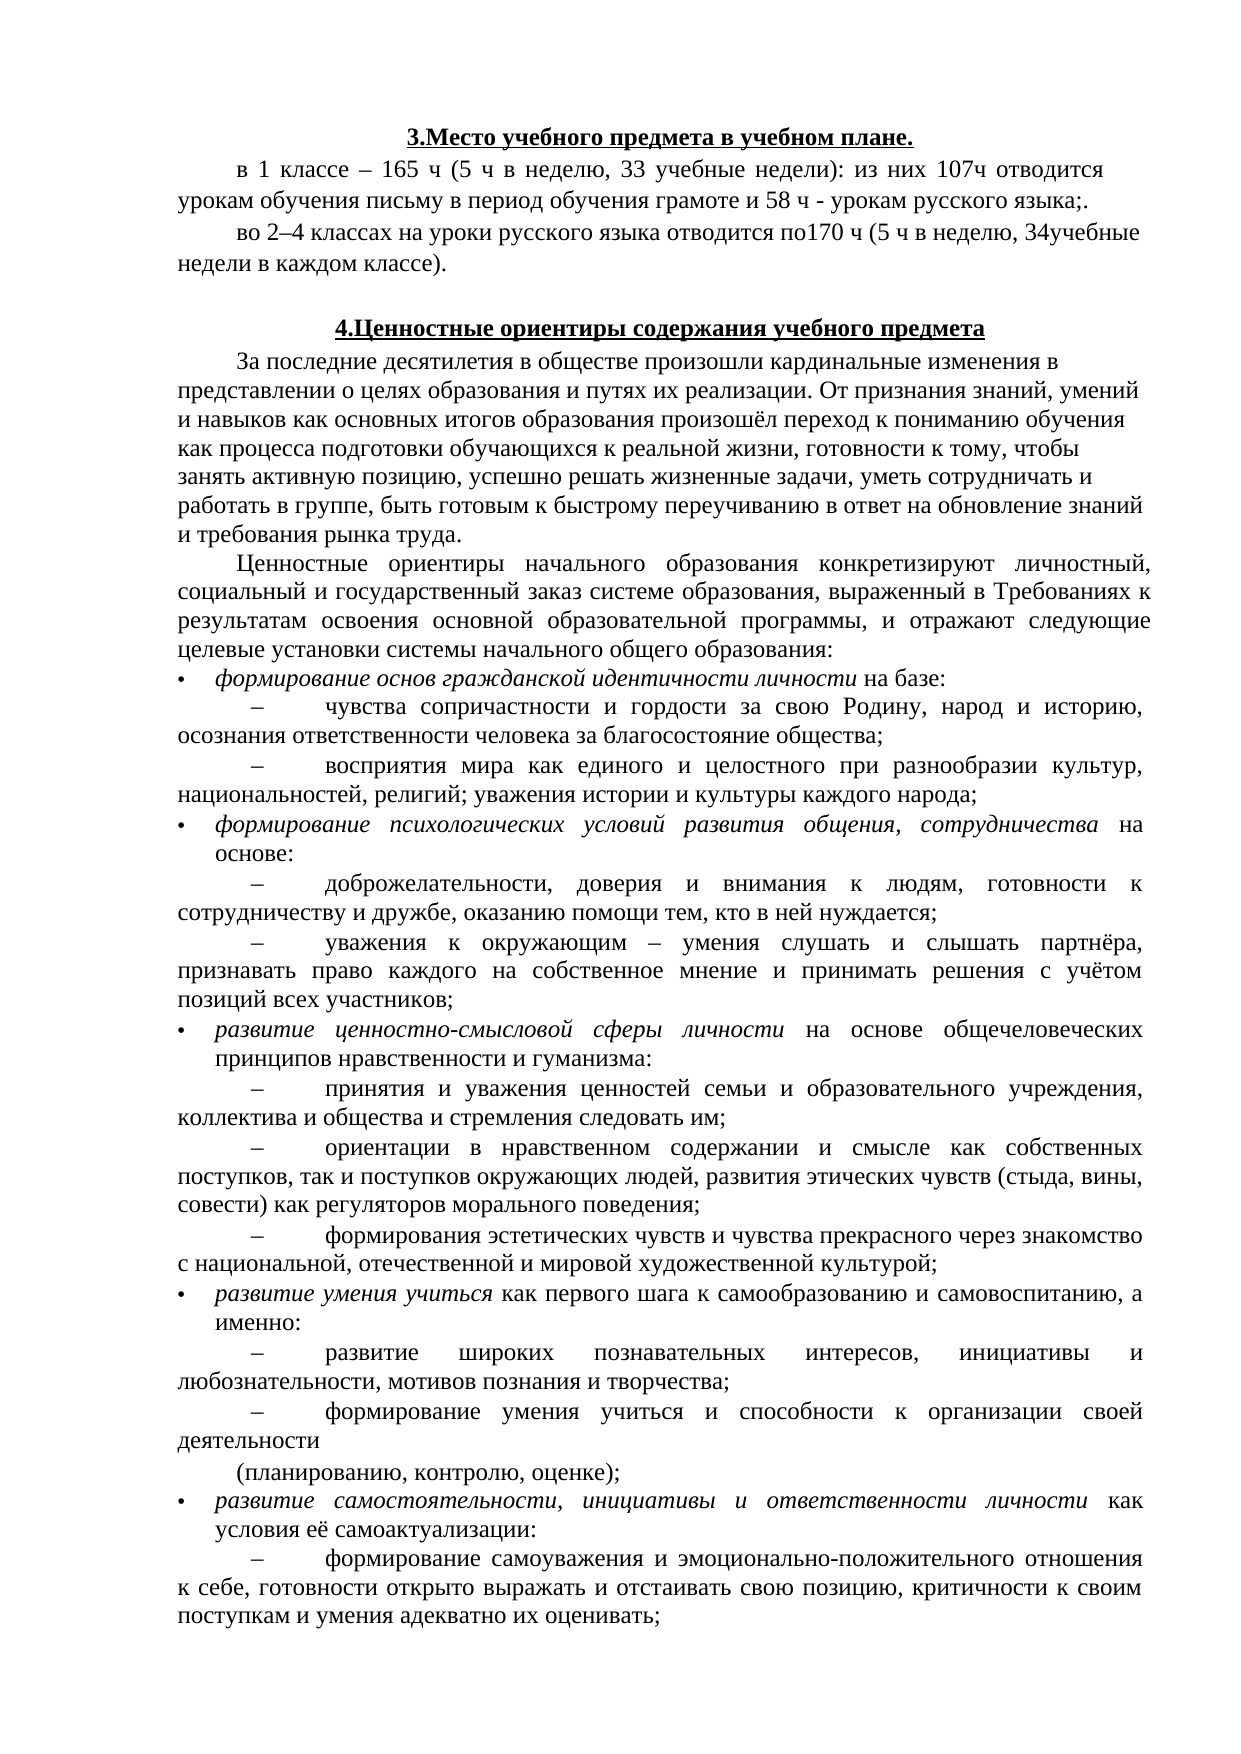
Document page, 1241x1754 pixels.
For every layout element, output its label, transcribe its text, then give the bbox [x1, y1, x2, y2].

text (планированию, контролю, оценке); [177, 1457, 1143, 1485]
list доброжелательности, доверия и внимания к людям, готовности к сотрудничеству и дружбе, оказанию помощи тем, кто в ней нуждается; [177, 868, 1143, 925]
list формирование умения учиться и способности к организации своей деятельности [177, 1396, 1143, 1454]
list развитие ценностно-смысловой сферы личности на основе общечеловеческих принципов нравственности и гуманизма: [177, 1014, 1143, 1072]
text За последние десятилетия в обществе произошли кардинальные изменения в представлении о целях образования и путях их реализации. От признания знаний, умений и навыков как основных итогов образования произошёл переход к пониманию обучения как процесса подготовки обучающихся к реальной жизни, готовности к тому, чтобы занять активную позицию, успешно решать жизненные задачи, уметь сотрудничать и работать в группе, быть готовым к быстрому переучиванию в ответ на обновление знаний и требования рынка труда. [177, 346, 1152, 548]
list чувства сопричастности и гордости за свою Родину, народ и историю, осознания ответственности человека за благосостояние общества; [177, 691, 1143, 749]
list формирование основ гражданской идентичности личности на базе: [177, 663, 1143, 691]
list формирование психологических условий развития общения, сотрудничества на основе: [177, 809, 1143, 867]
list формирование самоуважения и эмоционально-положительного отношения к себе, готовности открыто выражать и отстаивать свою позицию, критичности к своим поступкам и умения адекватно их оценивать; [177, 1543, 1143, 1629]
text 3.Место учебного предмета в учебном плане. [177, 122, 1143, 150]
text 4.Ценностные ориентиры содержания учебного предмета [177, 313, 1143, 342]
list ориентации в нравственном содержании и смысле как собственных поступков, так и поступков окружающих людей, развития этических чувств (стыда, вины, совести) как регуляторов морального поведения; [177, 1132, 1143, 1218]
list развитие самостоятельности, инициативы и ответственности личности как условия её самоактуализации: [177, 1485, 1143, 1543]
list уважения к окружающим – умения слушать и слышать партнёра, признавать право каждого на собственное мнение и принимать решения с учётом позиций всех участников; [177, 927, 1143, 1013]
list принятия и уважения ценностей семьи и образовательного учреждения, коллектива и общества и стремления следовать им; [177, 1073, 1143, 1131]
text Ценностные ориентиры начального образования конкретизируют личностный, социальный и государственный заказ системе образования, выраженный в Требованиях к результатам освоения основной образовательной программы, и отражают следующие целевые установки системы начального общего образования: [177, 548, 1152, 663]
text во 2–4 классах на уроки русского языка отводится по170 ч (5 ч в неделю, 34учебные недели в каждом классе). [177, 217, 1143, 276]
list формирования эстетических чувств и чувства прекрасного через знакомство с национальной, отечественной и мировой художественной культурой; [177, 1220, 1143, 1277]
list развитие широких познавательных интересов, инициативы и любознательности, мотивов познания и творчества; [177, 1337, 1143, 1395]
list развитие умения учиться как первого шага к самообразованию и самовоспитанию, а именно: [177, 1278, 1143, 1336]
text в 1 классе – 165 ч (5 ч в неделю, 33 учебные недели): из них 107ч отводится урокам обучения письму в период обучения грамоте и 58 ч - урокам русского языка;. [177, 154, 1104, 214]
list восприятия мира как единого и целостного при разнообразии культур, национальностей, религий; уважения истории и культуры каждого народа; [177, 750, 1143, 808]
